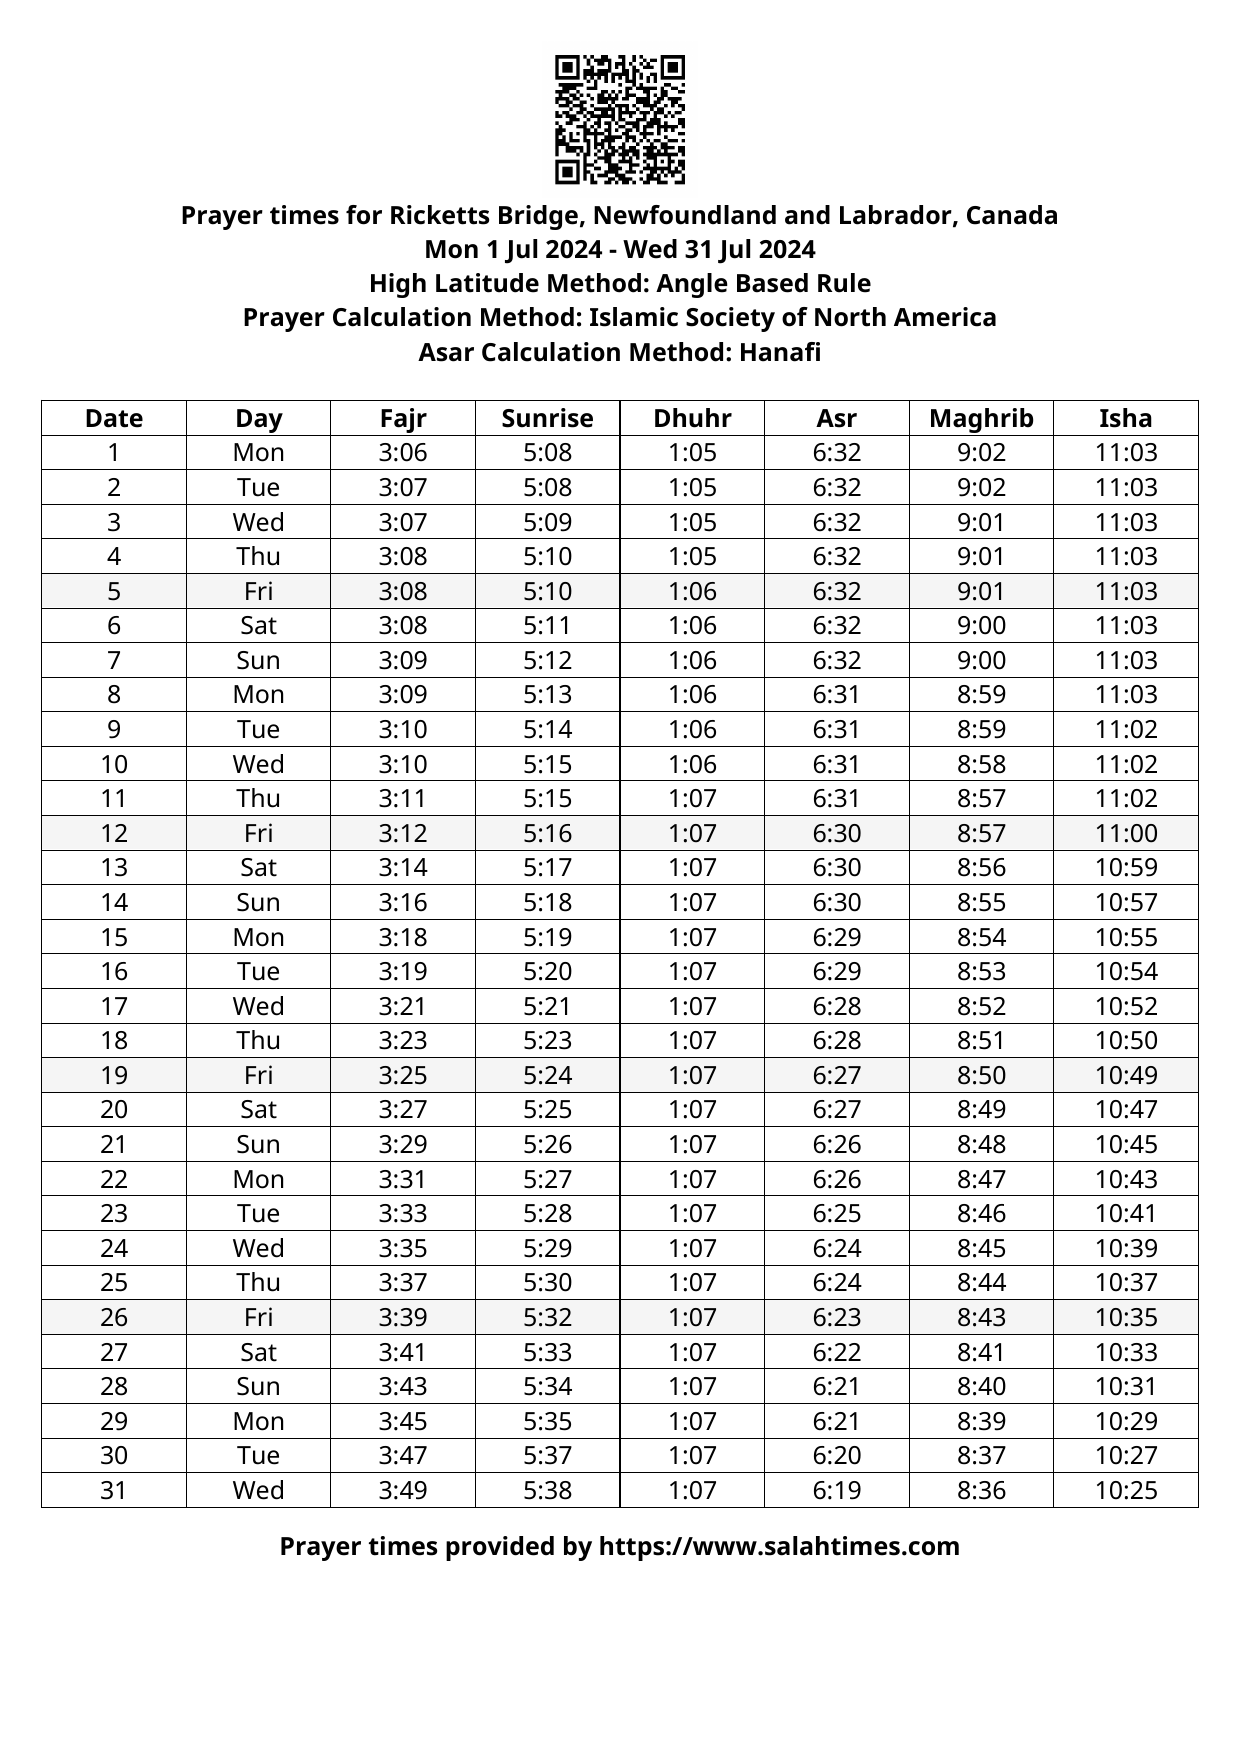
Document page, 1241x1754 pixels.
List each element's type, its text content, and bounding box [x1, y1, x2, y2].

table_cell 1:07 [621, 1024, 764, 1057]
table_cell 3:10 [331, 747, 475, 780]
table_cell 21 [42, 1127, 186, 1161]
table_cell 11:00 [1054, 816, 1198, 849]
table_cell Mon [187, 1404, 330, 1437]
table_cell 29 [42, 1404, 186, 1437]
table_cell 3:09 [331, 643, 475, 677]
table_cell 3:27 [331, 1093, 475, 1126]
table_cell 3:18 [331, 920, 475, 953]
table_cell 27 [42, 1335, 186, 1368]
table_cell 1:07 [621, 1300, 764, 1334]
table_cell Wed [187, 747, 330, 780]
table_cell 10:29 [1054, 1404, 1198, 1437]
table_cell 6 [42, 609, 186, 642]
table_cell 1:07 [621, 920, 764, 953]
table_cell 6:32 [765, 609, 909, 642]
table_cell 6:31 [765, 747, 909, 780]
table_header Maghrib [910, 401, 1053, 434]
table_cell 10:50 [1054, 1024, 1198, 1057]
table_cell Tue [187, 712, 330, 746]
table_cell 1:07 [621, 1196, 764, 1230]
table_cell 24 [42, 1231, 186, 1264]
table_cell 1:06 [621, 574, 764, 607]
table_cell 17 [42, 989, 186, 1022]
text High Latitude Method: Angle Based Rule [42, 266, 1198, 300]
table_cell 11:03 [1054, 609, 1198, 642]
table_cell Fri [187, 574, 330, 607]
table_cell 3:07 [331, 470, 475, 504]
table_cell 6:30 [765, 851, 909, 884]
table_cell 8:39 [910, 1404, 1053, 1437]
table_cell 8:40 [910, 1369, 1053, 1403]
table_cell 6:24 [765, 1266, 909, 1299]
table_cell Sun [187, 1127, 330, 1161]
table_cell 6:31 [765, 712, 909, 746]
table_cell 10:43 [1054, 1162, 1198, 1195]
table_cell 6:26 [765, 1127, 909, 1161]
table_cell 25 [42, 1266, 186, 1299]
table_cell 5:24 [476, 1058, 619, 1092]
table_cell 3:06 [331, 436, 475, 469]
table_cell 11:03 [1054, 678, 1198, 711]
table_cell 3:21 [331, 989, 475, 1022]
table_cell 6:21 [765, 1404, 909, 1437]
table_cell Sat [187, 609, 330, 642]
table_cell 3:37 [331, 1266, 475, 1299]
table_cell 3:12 [331, 816, 475, 849]
table_cell 6:27 [765, 1058, 909, 1092]
table_cell 5:33 [476, 1335, 619, 1368]
table_cell 8:51 [910, 1024, 1053, 1057]
table_cell 10:39 [1054, 1231, 1198, 1264]
table_cell 3:08 [331, 539, 475, 573]
table_cell 20 [42, 1093, 186, 1126]
table_cell 5:32 [476, 1300, 619, 1334]
table_header Fajr [331, 401, 475, 434]
table_cell 3:08 [331, 609, 475, 642]
table_cell 5:23 [476, 1024, 619, 1057]
table_cell 3:10 [331, 712, 475, 746]
table_cell 9:00 [910, 609, 1053, 642]
table_cell 10 [42, 747, 186, 780]
table_cell Mon [187, 678, 330, 711]
table_cell 8:50 [910, 1058, 1053, 1092]
table_cell 8:47 [910, 1162, 1053, 1195]
table_cell 8:37 [910, 1439, 1053, 1472]
table_cell 10:59 [1054, 851, 1198, 884]
table_cell 5:37 [476, 1439, 619, 1472]
table_cell 23 [42, 1196, 186, 1230]
table_cell 3 [42, 505, 186, 538]
table_cell 16 [42, 954, 186, 988]
table_cell 30 [42, 1439, 186, 1472]
table_cell 1:07 [621, 1439, 764, 1472]
table_cell Tue [187, 470, 330, 504]
table_cell 10:33 [1054, 1335, 1198, 1368]
table_cell 5:21 [476, 989, 619, 1022]
table_cell 10:25 [1054, 1473, 1198, 1507]
table_cell 8:43 [910, 1300, 1053, 1334]
table_header Sunrise [476, 401, 619, 434]
table_cell 5:25 [476, 1093, 619, 1126]
table_cell 8:52 [910, 989, 1053, 1022]
table_cell 6:25 [765, 1196, 909, 1230]
table_cell 3:19 [331, 954, 475, 988]
table_cell 5:10 [476, 539, 619, 573]
table_cell 5 [42, 574, 186, 607]
table_cell 5:09 [476, 505, 619, 538]
table_cell 11:03 [1054, 505, 1198, 538]
table_cell 5:28 [476, 1196, 619, 1230]
table_cell 10:49 [1054, 1058, 1198, 1092]
table_cell 5:10 [476, 574, 619, 607]
table_cell 5:27 [476, 1162, 619, 1195]
table_cell Mon [187, 920, 330, 953]
table_cell 3:49 [331, 1473, 475, 1507]
table_cell 3:23 [331, 1024, 475, 1057]
table_cell 6:19 [765, 1473, 909, 1507]
table_cell 10:55 [1054, 920, 1198, 953]
table_header Day [187, 401, 330, 434]
table_cell 6:21 [765, 1369, 909, 1403]
table_cell 1:07 [621, 1231, 764, 1264]
table_cell 3:25 [331, 1058, 475, 1092]
table_cell 9:02 [910, 436, 1053, 469]
table_cell 6:32 [765, 574, 909, 607]
table_cell 18 [42, 1024, 186, 1057]
table_cell 1:07 [621, 954, 764, 988]
table_cell 1:05 [621, 436, 764, 469]
text Prayer times for Ricketts Bridge, Newfoundland and Labrador, Canada [42, 198, 1198, 232]
table_cell 10:37 [1054, 1266, 1198, 1299]
table_cell 8:44 [910, 1266, 1053, 1299]
table_cell 8:57 [910, 781, 1053, 815]
table_cell Tue [187, 954, 330, 988]
table_cell 3:45 [331, 1404, 475, 1437]
table_cell 5:34 [476, 1369, 619, 1403]
table_header Dhuhr [621, 401, 764, 434]
table_cell Wed [187, 1473, 330, 1507]
table_cell 6:22 [765, 1335, 909, 1368]
table_cell 5:08 [476, 470, 619, 504]
table_cell 10:35 [1054, 1300, 1198, 1334]
table_cell 1:06 [621, 643, 764, 677]
table_cell 1:06 [621, 678, 764, 711]
table_cell 6:23 [765, 1300, 909, 1334]
table_cell 11:02 [1054, 747, 1198, 780]
table_cell 3:09 [331, 678, 475, 711]
table_cell 5:38 [476, 1473, 619, 1507]
table_cell 6:24 [765, 1231, 909, 1264]
table_cell 7 [42, 643, 186, 677]
table_cell 5:15 [476, 747, 619, 780]
table_cell 5:15 [476, 781, 619, 815]
table_cell 1:07 [621, 989, 764, 1022]
table_cell 6:29 [765, 920, 909, 953]
table_cell Fri [187, 1300, 330, 1334]
table_cell Sat [187, 851, 330, 884]
table_cell Wed [187, 505, 330, 538]
table_header Asr [765, 401, 909, 434]
table_cell 5:17 [476, 851, 619, 884]
table_cell Mon [187, 436, 330, 469]
table_cell 11:03 [1054, 539, 1198, 573]
table_cell 1:05 [621, 470, 764, 504]
table_cell 8:48 [910, 1127, 1053, 1161]
table_cell 5:13 [476, 678, 619, 711]
table_cell 5:14 [476, 712, 619, 746]
table_cell 1:05 [621, 539, 764, 573]
table_cell 11:03 [1054, 436, 1198, 469]
table_cell 3:08 [331, 574, 475, 607]
table_cell 8:41 [910, 1335, 1053, 1368]
table_cell Tue [187, 1196, 330, 1230]
table_cell 5:26 [476, 1127, 619, 1161]
table_cell 15 [42, 920, 186, 953]
table_cell 11 [42, 781, 186, 815]
table_cell 13 [42, 851, 186, 884]
table_cell 6:30 [765, 816, 909, 849]
table_cell 10:45 [1054, 1127, 1198, 1161]
table_cell 1:07 [621, 1093, 764, 1126]
text Prayer times provided by https://www.salahtimes.com [42, 1528, 1198, 1563]
table_cell Sun [187, 1369, 330, 1403]
table_cell Sat [187, 1335, 330, 1368]
text Mon 1 Jul 2024 - Wed 31 Jul 2024 [42, 232, 1198, 266]
table_cell 1:07 [621, 1266, 764, 1299]
table_cell 14 [42, 885, 186, 919]
table_cell 6:28 [765, 1024, 909, 1057]
table_cell 6:29 [765, 954, 909, 988]
table_cell Thu [187, 781, 330, 815]
table_header Date [42, 401, 186, 434]
table_cell 22 [42, 1162, 186, 1195]
table_cell 10:41 [1054, 1196, 1198, 1230]
table_cell 11:03 [1054, 574, 1198, 607]
table_cell 3:35 [331, 1231, 475, 1264]
table_cell 10:57 [1054, 885, 1198, 919]
table_cell 5:16 [476, 816, 619, 849]
table_cell Sat [187, 1093, 330, 1126]
table_cell 8:54 [910, 920, 1053, 953]
table_cell 6:27 [765, 1093, 909, 1126]
table_cell 8 [42, 678, 186, 711]
table_cell 6:32 [765, 470, 909, 504]
table_cell 4 [42, 539, 186, 573]
table_cell 3:39 [331, 1300, 475, 1334]
table_cell 9:01 [910, 539, 1053, 573]
text Asar Calculation Method: Hanafi [42, 334, 1198, 368]
table_cell 31 [42, 1473, 186, 1507]
table_cell 1:07 [621, 1058, 764, 1092]
table_cell 9:01 [910, 505, 1053, 538]
table_cell Fri [187, 1058, 330, 1092]
table_cell Fri [187, 816, 330, 849]
table_cell 9:02 [910, 470, 1053, 504]
table_cell 10:47 [1054, 1093, 1198, 1126]
table_cell Sun [187, 885, 330, 919]
table_cell 5:29 [476, 1231, 619, 1264]
table_cell 11:02 [1054, 712, 1198, 746]
table_cell 28 [42, 1369, 186, 1403]
table_cell 5:11 [476, 609, 619, 642]
table_cell 10:27 [1054, 1439, 1198, 1472]
table_cell 12 [42, 816, 186, 849]
table_cell 8:36 [910, 1473, 1053, 1507]
table_cell 1:05 [621, 505, 764, 538]
table_cell 9:01 [910, 574, 1053, 607]
table_cell Mon [187, 1162, 330, 1195]
table_cell 1:06 [621, 609, 764, 642]
table_cell 5:20 [476, 954, 619, 988]
table_cell 3:43 [331, 1369, 475, 1403]
table_cell 6:32 [765, 643, 909, 677]
table_cell 19 [42, 1058, 186, 1092]
table_cell 6:20 [765, 1439, 909, 1472]
table_cell 1:07 [621, 1369, 764, 1403]
table_cell 6:28 [765, 989, 909, 1022]
table_cell 2 [42, 470, 186, 504]
table_cell 1:07 [621, 1473, 764, 1507]
table_cell 1:06 [621, 747, 764, 780]
table_cell 1 [42, 436, 186, 469]
table_cell Sun [187, 643, 330, 677]
table_cell 5:35 [476, 1404, 619, 1437]
table_cell 8:56 [910, 851, 1053, 884]
table_cell 5:08 [476, 436, 619, 469]
table_cell 10:52 [1054, 989, 1198, 1022]
table_cell 1:07 [621, 885, 764, 919]
table_header Isha [1054, 401, 1198, 434]
table_cell 1:07 [621, 1404, 764, 1437]
table_cell 8:59 [910, 712, 1053, 746]
table_cell Thu [187, 1024, 330, 1057]
table_cell Thu [187, 1266, 330, 1299]
table_cell 5:12 [476, 643, 619, 677]
table_cell 11:03 [1054, 643, 1198, 677]
table_cell 3:33 [331, 1196, 475, 1230]
table_cell 11:03 [1054, 470, 1198, 504]
table_cell 8:59 [910, 678, 1053, 711]
table_cell 3:41 [331, 1335, 475, 1368]
table_cell 9 [42, 712, 186, 746]
table_cell 6:32 [765, 505, 909, 538]
table_cell 1:07 [621, 781, 764, 815]
table_cell 1:07 [621, 1127, 764, 1161]
table_cell 6:30 [765, 885, 909, 919]
table_cell 8:57 [910, 816, 1053, 849]
table_cell 6:26 [765, 1162, 909, 1195]
table_cell 26 [42, 1300, 186, 1334]
table_cell 3:31 [331, 1162, 475, 1195]
table_cell Wed [187, 989, 330, 1022]
table_cell 8:58 [910, 747, 1053, 780]
table_cell 3:07 [331, 505, 475, 538]
table_cell 10:54 [1054, 954, 1198, 988]
table_cell 6:32 [765, 436, 909, 469]
table_cell 8:55 [910, 885, 1053, 919]
table_cell 1:07 [621, 1162, 764, 1195]
table_cell 6:31 [765, 678, 909, 711]
table_cell 6:31 [765, 781, 909, 815]
table_cell Wed [187, 1231, 330, 1264]
table_cell 5:30 [476, 1266, 619, 1299]
table_cell 8:46 [910, 1196, 1053, 1230]
text Prayer Calculation Method: Islamic Society of North America [42, 300, 1198, 334]
table_cell 5:19 [476, 920, 619, 953]
table_cell 9:00 [910, 643, 1053, 677]
table_cell 3:29 [331, 1127, 475, 1161]
table_cell 10:31 [1054, 1369, 1198, 1403]
table_cell 6:32 [765, 539, 909, 573]
table_cell Tue [187, 1439, 330, 1472]
table_cell 3:14 [331, 851, 475, 884]
table_cell 8:53 [910, 954, 1053, 988]
table_cell 3:16 [331, 885, 475, 919]
table_cell Thu [187, 539, 330, 573]
table_cell 11:02 [1054, 781, 1198, 815]
table_cell 1:07 [621, 1335, 764, 1368]
table_cell 5:18 [476, 885, 619, 919]
picture [542, 41, 699, 198]
table_cell 8:49 [910, 1093, 1053, 1126]
table_cell 1:07 [621, 851, 764, 884]
table_cell 1:07 [621, 816, 764, 849]
table_cell 8:45 [910, 1231, 1053, 1264]
table_cell 3:47 [331, 1439, 475, 1472]
table_cell 1:06 [621, 712, 764, 746]
table_cell 3:11 [331, 781, 475, 815]
